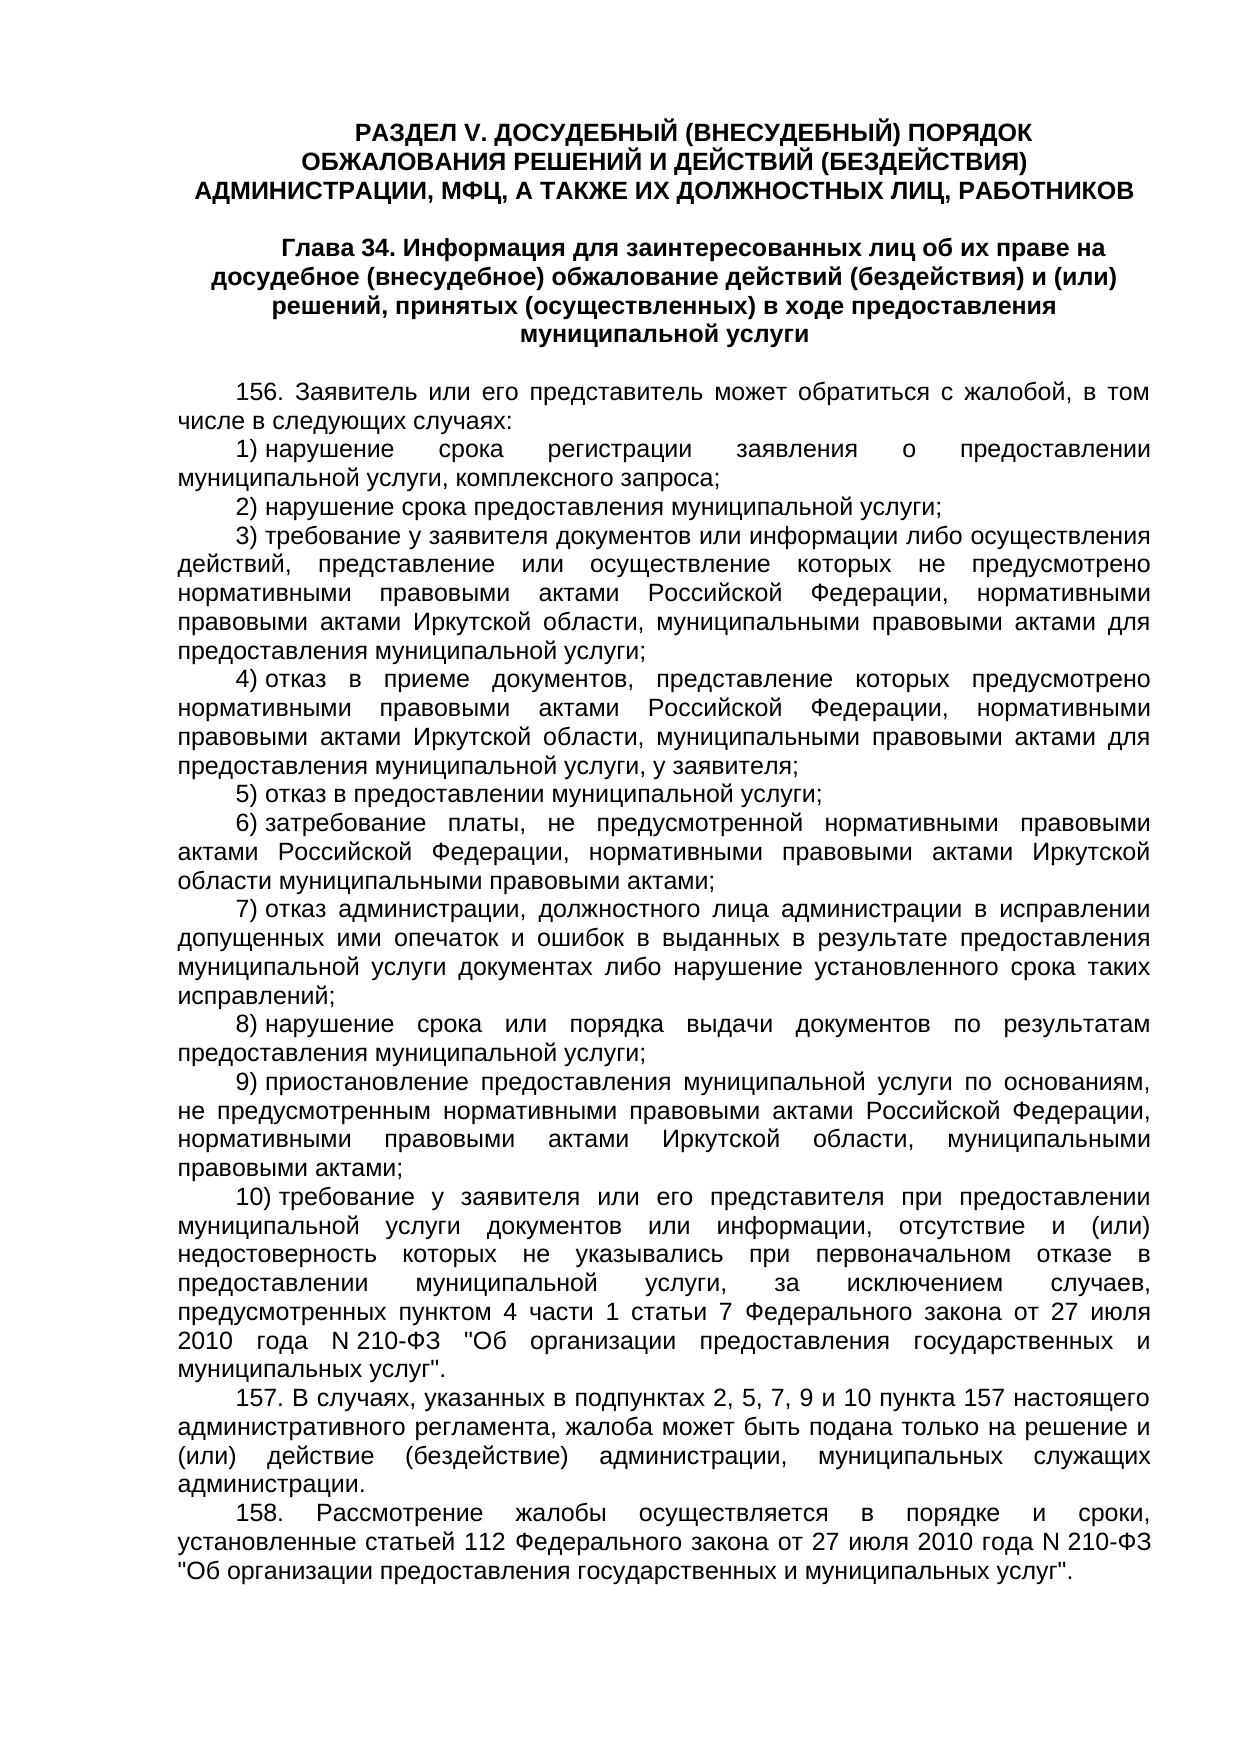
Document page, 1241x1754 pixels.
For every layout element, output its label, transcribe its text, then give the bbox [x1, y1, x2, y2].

text 6) затребование платы, не предусмотренной нормативными правовыми актами Российской Федерации, нормативными правовыми актами Иркутской области муниципальными правовыми актами; [177, 808, 1152, 894]
text 156. Заявитель или его представитель может обратиться с жалобой, в том числе в следующих случаях: [177, 377, 1152, 434]
text 10) требование у заявителя или его представителя при предоставлении муниципальной услуги документов или информации, отсутствие и (или) недостоверность которых не указывались при первоначальном отказе в предоставлении муниципальной услуги, за исключением случаев, предусмотренных пунктом 4 части 1 статьи 7 Федерального закона от 27 июля 2010 года N 210-ФЗ "Об организации предоставления государственных и муниципальных услуг". [177, 1182, 1152, 1383]
text 8) нарушение срока или порядка выдачи документов по результатам предоставления муниципальной услуги; [177, 1009, 1152, 1067]
text 158. Рассмотрение жалобы осуществляется в порядке и сроки, установленные статьей 112 Федерального закона от 27 июля 2010 года N 210-ФЗ "Об организации предоставления государственных и муниципальных услуг". [177, 1498, 1152, 1584]
text Глава 34. Информация для заинтересованных лиц об их праве на досудебное (внесудебное) обжалование действий (бездействия) и (или) решений, принятых (осуществленных) в ходе предоставления муниципальной услуги [177, 233, 1152, 348]
text РАЗДЕЛ V. ДОСУДЕБНЫЙ (ВНЕСУДЕБНЫЙ) ПОРЯДОК ОБЖАЛОВАНИЯ РЕШЕНИЙ И ДЕЙСТВИЙ (БЕЗДЕЙСТВИЯ) АДМИНИСТРАЦИИ, МФЦ, А ТАКЖЕ ИХ ДОЛЖНОСТНЫХ ЛИЦ, РАБОТНИКОВ [177, 118, 1152, 204]
text 3) требование у заявителя документов или информации либо осуществления действий, представление или осуществление которых не предусмотрено нормативными правовыми актами Российской Федерации, нормативными правовыми актами Иркутской области, муниципальными правовыми актами для предоставления муниципальной услуги; [177, 521, 1152, 664]
text 4) отказ в приеме документов, представление которых предусмотрено нормативными правовыми актами Российской Федерации, нормативными правовыми актами Иркутской области, муниципальными правовыми актами для предоставления муниципальной услуги, у заявителя; [177, 664, 1152, 779]
text 9) приостановление предоставления муниципальной услуги по основаниям, не предусмотренным нормативными правовыми актами Российской Федерации, нормативными правовыми актами Иркутской области, муниципальными правовыми актами; [177, 1067, 1152, 1182]
text 5) отказ в предоставлении муниципальной услуги; [177, 779, 1152, 808]
text 1) нарушение срока регистрации заявления о предоставлении муниципальной услуги, комплексного запроса; [177, 434, 1152, 492]
text 7) отказ администрации, должностного лица администрации в исправлении допущенных ими опечаток и ошибок в выданных в результате предоставления муниципальной услуги документах либо нарушение установленного срока таких исправлений; [177, 894, 1152, 1009]
text 157. В случаях, указанных в подпунктах 2, 5, 7, 9 и 10 пункта 157 настоящего административного регламента, жалоба может быть подана только на решение и (или) действие (бездействие) администрации, муниципальных служащих администрации. [177, 1383, 1152, 1498]
text 2) нарушение срока предоставления муниципальной услуги; [177, 492, 1152, 521]
